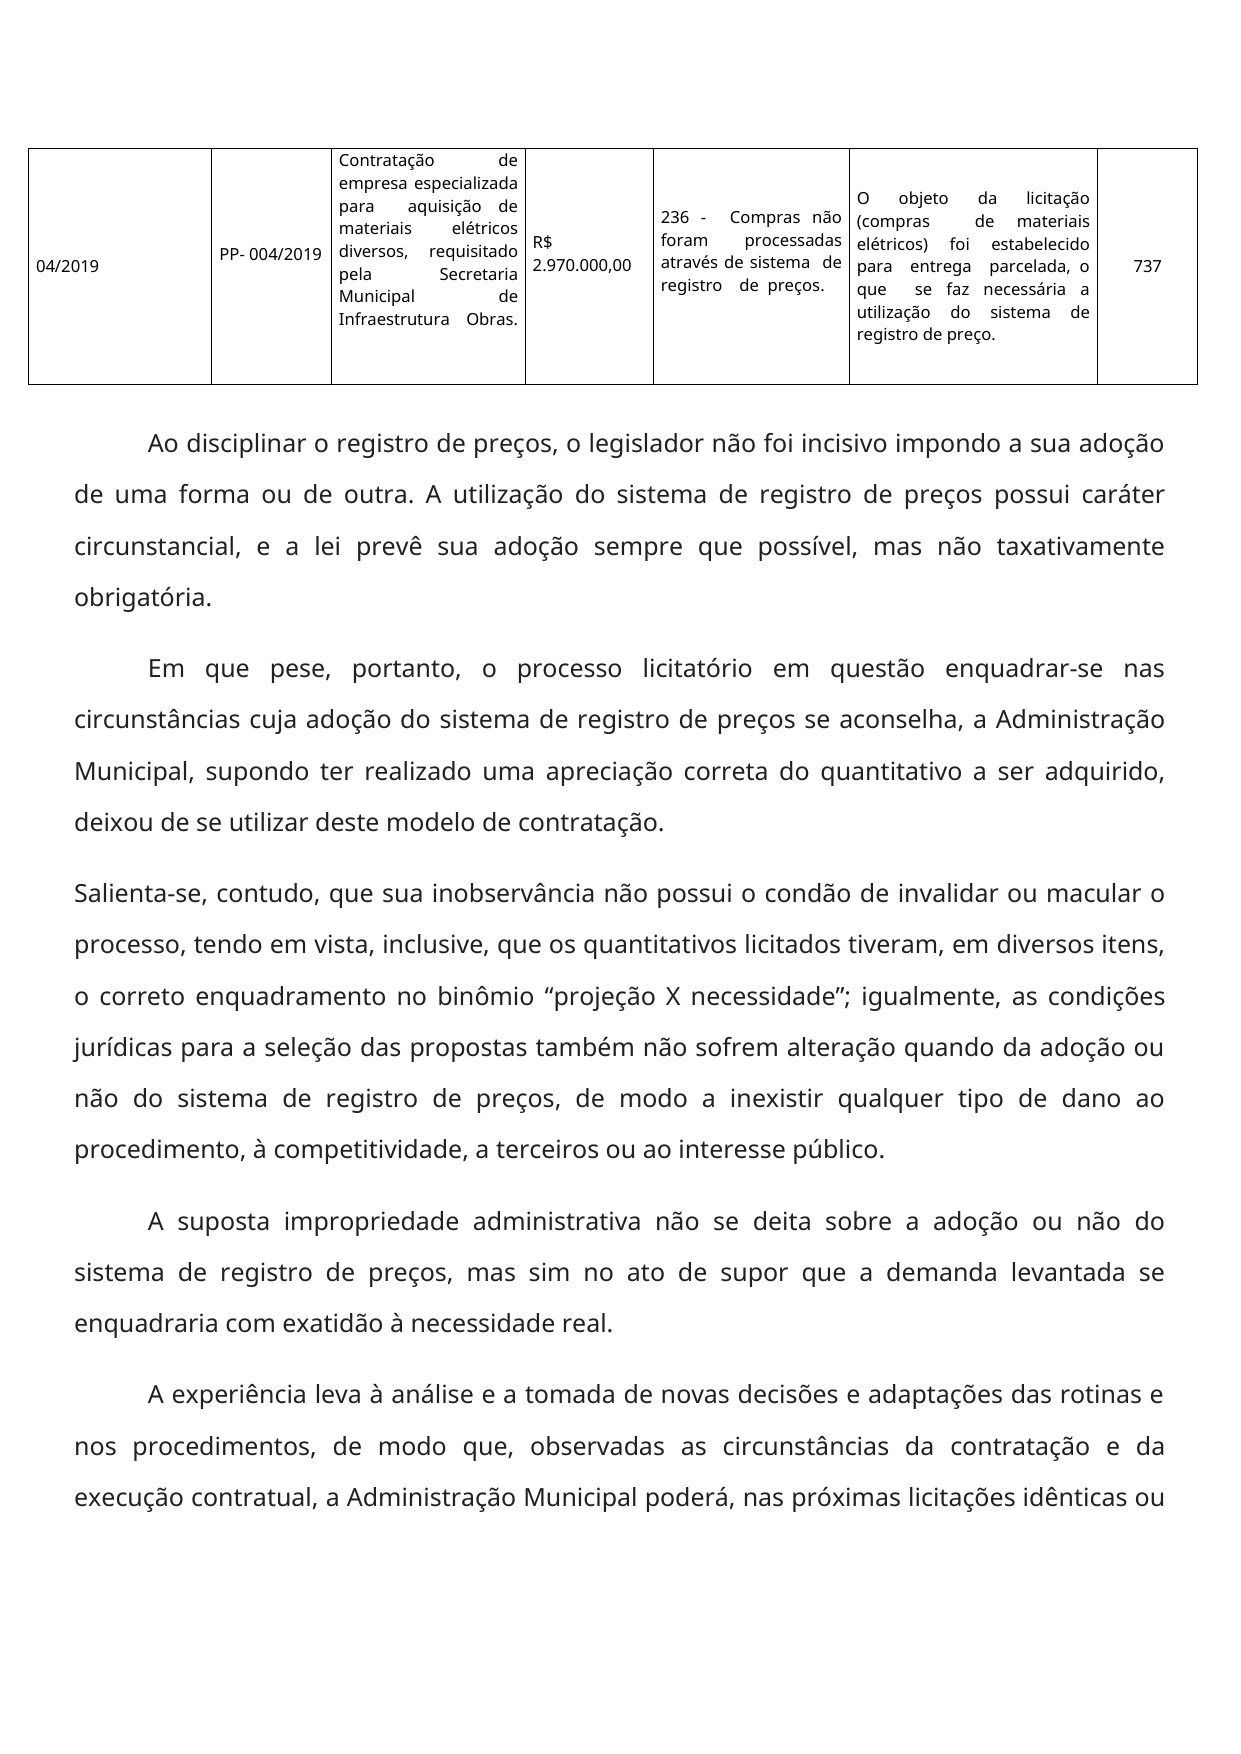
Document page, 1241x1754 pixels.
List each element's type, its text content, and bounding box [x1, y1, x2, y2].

table_cell O objeto da licitação (compras de materiais elétricos) foi estabelecido para entrega parcelada, o que se faz necessária a utilização do sistema de registro de preço. [850, 149, 1097, 384]
text Salienta-se, contudo, que sua inobservância não possui o condão de invalidar ou macular o processo, tendo em vista, inclusive, que os quantitativos licitados tiveram, em diversos itens, o correto enquadramento no binômio “projeção X necessidade”; igualmente, as condições jurídicas para a seleção das propostas também não sofrem alteração quando da adoção ou não do sistema de registro de preços, de modo a inexistir qualquer tipo de dano ao procedimento, à competitividade, a terceiros ou ao interesse público. [74, 876, 1167, 1165]
table_cell R$ 2.970.000,00 [526, 149, 653, 384]
table_cell PP- 004/2019 [212, 149, 331, 384]
text A suposta impropriedade administrativa não se deita sobre a adoção ou não do sistema de registro de preços, mas sim no ato de supor que a demanda levantada se enquadraria com exatidão à necessidade real. [74, 1203, 1167, 1339]
table_cell 737 [1098, 149, 1197, 384]
table_cell Contratação de empresa especializada para aquisição de materiais elétricos diversos, requisitado pela Secretaria Municipal de Infraestrutura Obras. [332, 149, 525, 384]
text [74, 1377, 1167, 1513]
table_cell 236 - Compras não foram processadas através de sistema de registro de preços. [654, 149, 849, 384]
table_cell 04/2019 [29, 149, 211, 384]
text Ao disciplinar o registro de preços, o legislador não foi incisivo impondo a sua adoção de uma forma ou de outra. A utilização do sistema de registro de preços possui caráter circunstancial, e a lei prevê sua adoção sempre que possível, mas não taxativamente obrigatória. [74, 426, 1167, 613]
text Em que pese, portanto, o processo licitatório em questão enquadrar-se nas circunstâncias cuja adoção do sistema de registro de preços se aconselha, a Administração Municipal, supondo ter realizado uma apreciação correta do quantitativo a ser adquirido, deixou de se utilizar deste modelo de contratação. [74, 651, 1167, 838]
